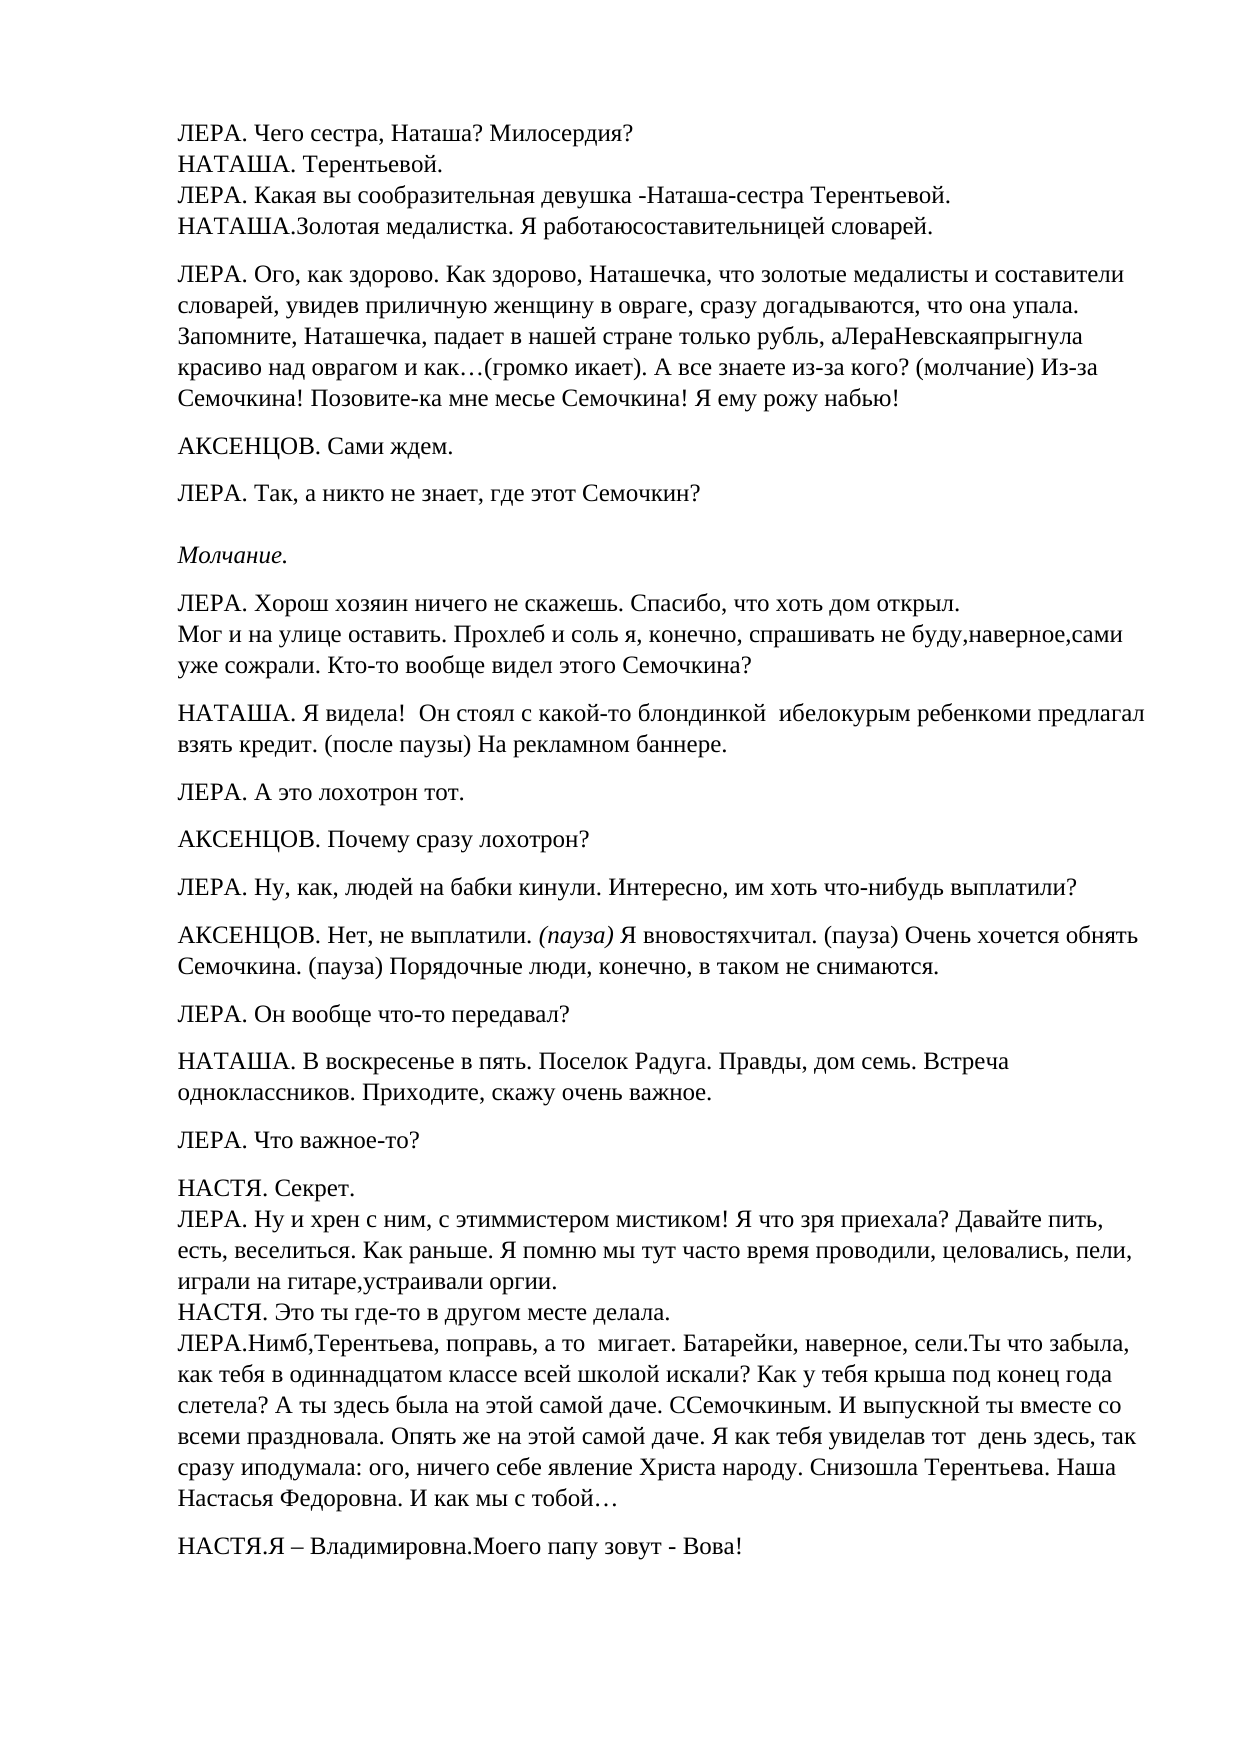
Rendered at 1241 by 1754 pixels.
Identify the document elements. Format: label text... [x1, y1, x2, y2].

text НАСТЯ.Я – Владимировна.Моего папу зовут - Вова! [177, 1531, 1152, 1560]
text ЛЕРА. А это лохотрон тот. [177, 777, 1152, 806]
text НАТАША. В воскресенье в пять. Поселок Радуга. Правды, дом семь. Встреча одноклассников. Приходите, скажу очень важное. [177, 1046, 1152, 1106]
text ЛЕРА. Ну, как, людей на бабки кинули. Интересно, им хоть что-нибудь выплатили? [177, 872, 1152, 901]
text НАСТЯ. Секрет. ЛЕРА. Ну и хрен с ним, с этиммистером мистиком! Я что зря приехала? Давайте пить, есть, веселиться. Как раньше. Я помню мы тут часто время проводили, целовались, пели, играли на гитаре,устраивали оргии. НАСТЯ. Это ты где-то в другом месте делала. ЛЕРА.Нимб,Терентьева, поправь, а то мигает. Батарейки, наверное, сели.Ты что забыла, как тебя в одиннадцатом классе всей школой искали? Как у тебя крыша под конец года слетела? А ты здесь была на этой самой даче. ССемочкиным. И выпускной ты вместе со всеми праздновала. Опять же на этой самой даче. Я как тебя увиделав тот день здесь, так сразу иподумала: ого, ничего себе явление Христа народу. Снизошла Терентьева. Наша Настасья Федоровна. И как мы с тобой… [177, 1173, 1152, 1512]
text НАТАША. Я видела! Он стоял с какой-то блондинкой ибелокурым ребенкоми предлагал взять кредит. (после паузы) На рекламном баннере. [177, 698, 1152, 758]
text ЛЕРА. Что важное-то? [177, 1125, 1152, 1154]
text АКСЕНЦОВ. Почему сразу лохотрон? [177, 824, 1152, 853]
text ЛЕРА. Он вообще что-то передавал? [177, 999, 1152, 1027]
text ЛЕРА. Хорош хозяин ничего не скажешь. Спасибо, что хоть дом открыл. Мог и на улице оставить. Прохлеб и соль я, конечно, спрашивать не буду,наверное,сами уже сожрали. Кто-то вообще видел этого Семочкина? [177, 588, 1152, 679]
text ЛЕРА. Чего сестра, Наташа? Милосердия? НАТАША. Терентьевой. ЛЕРА. Какая вы сообразительная девушка -Наташа-сестра Терентьевой. НАТАША.Золотая медалистка. Я работаюсоставительницей словарей. [177, 118, 1152, 240]
text ЛЕРА. Так, а никто не знает, где этот Семочкин? Молчание. [177, 478, 1152, 569]
text АКСЕНЦОВ. Сами ждем. [177, 431, 1152, 459]
text ЛЕРА. Ого, как здорово. Как здорово, Наташечка, что золотые медалисты и составители словарей, увидев приличную женщину в овраге, сразу догадываются, что она упала. Запомните, Наташечка, падает в нашей стране только рубль, аЛераНевскаяпрыгнула красиво над оврагом и как…(громко икает). А все знаете из-за кого? (молчание) Из-за Семочкина! Позовите-ка мне месье Семочкина! Я ему рожу набью! [177, 259, 1152, 412]
text АКСЕНЦОВ. Нет, не выплатили. (пауза) Я вновостяхчитал. (пауза) Очень хочется обнять Семочкина. (пауза) Порядочные люди, конечно, в таком не снимаются. [177, 920, 1152, 980]
